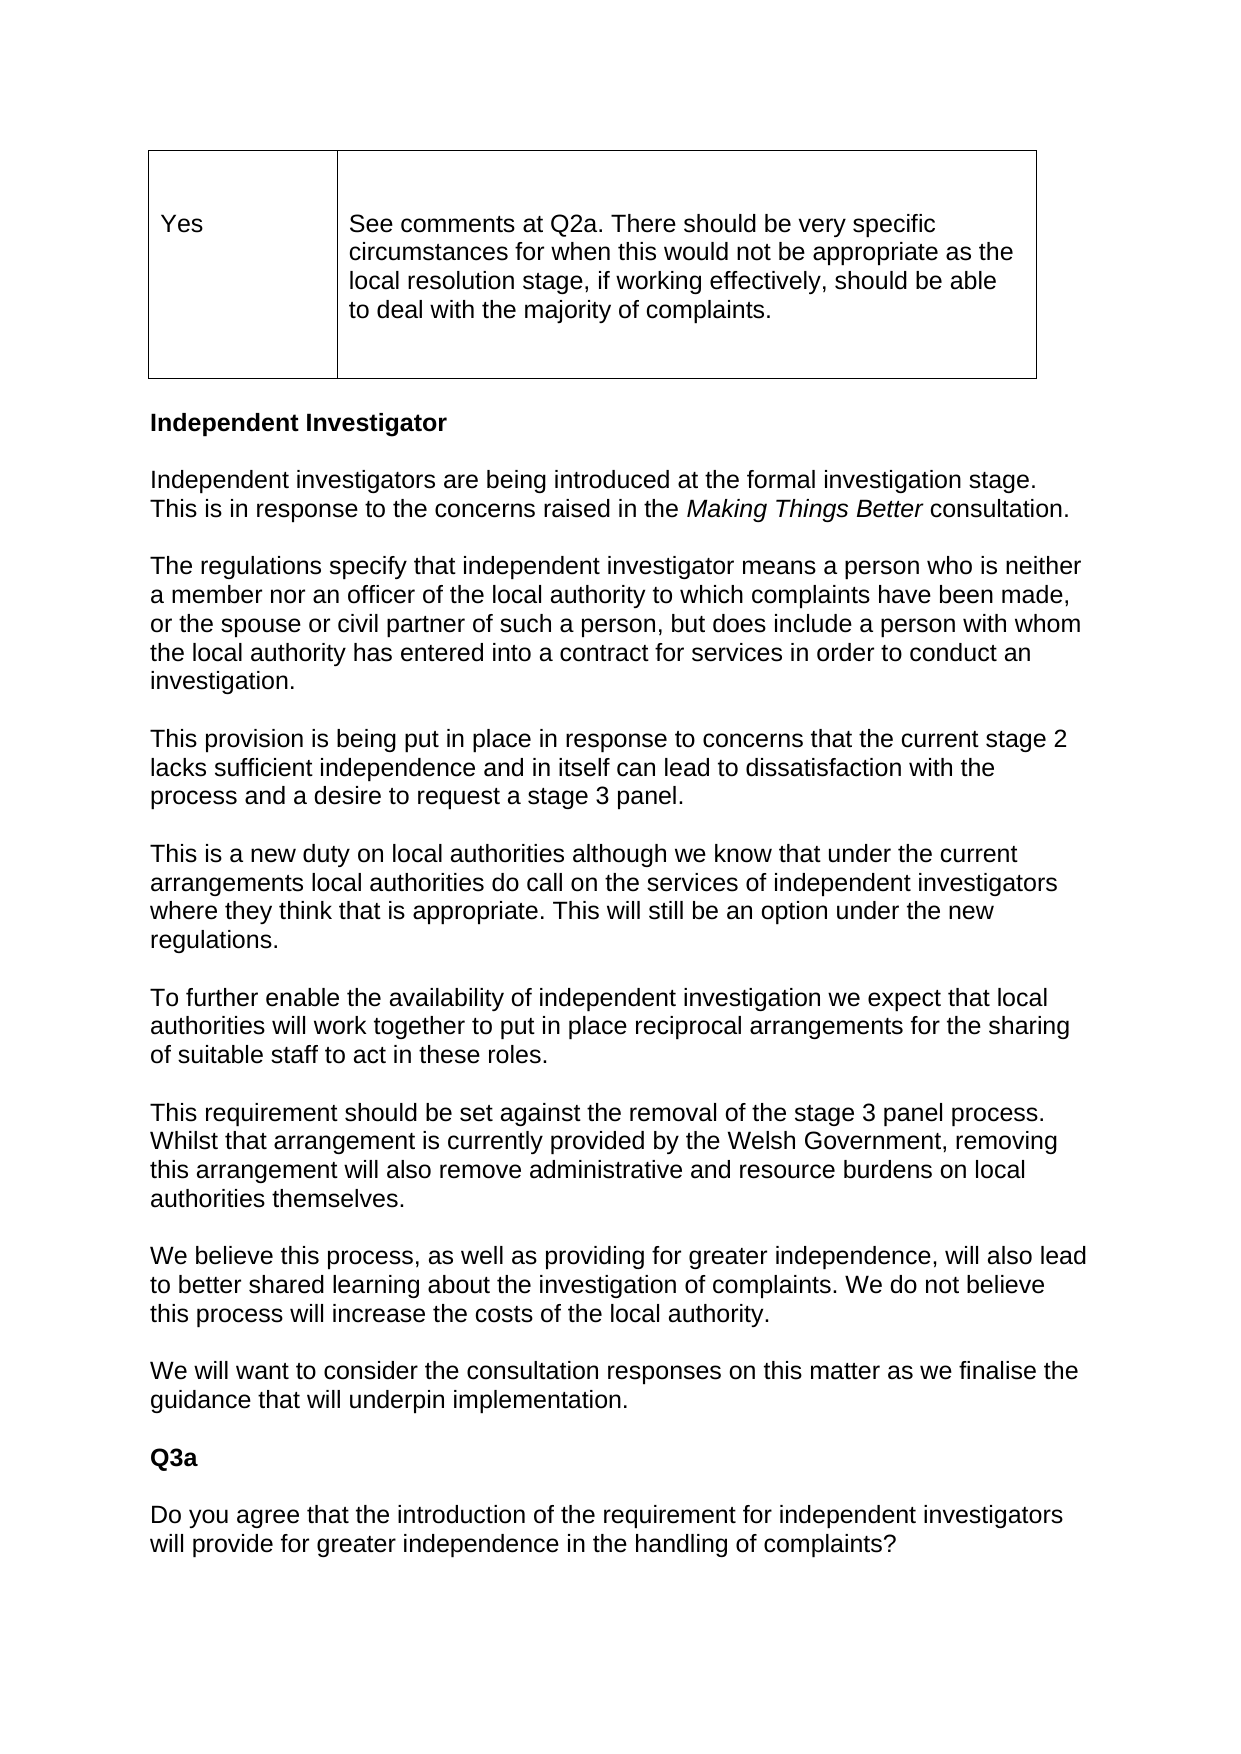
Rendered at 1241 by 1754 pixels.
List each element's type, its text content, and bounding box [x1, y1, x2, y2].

table_cell Yes [149, 151, 337, 378]
text We believe this process, as well as providing for greater independence, will also lead to better shared learning about the investigation of complaints. We do not believe this process will increase the costs of the local authority. [150, 1241, 1090, 1328]
text We will want to consider the consultation responses on this matter as we finalise the guidance that will underpin implementation. [150, 1356, 1090, 1414]
text The regulations specify that independent investigator means a person who is neither a member nor an officer of the local authority to which complaints have been made, or the spouse or civil partner of such a person, but does include a person with whom the local authority has entered into a contract for services in order to conduct an investigation. [150, 551, 1090, 695]
text Independent Investigator [150, 408, 1090, 436]
table_cell See comments at Q2a. There should be very specific circumstances for when this would not be appropriate as the local resolution stage, if working effectively, should be able to deal with the majority of complaints. [338, 151, 1036, 378]
text This is a new duty on local authorities although we know that under the current arrangements local authorities do call on the services of independent investigators where they think that is appropriate. This will still be an option under the new regulations. [150, 839, 1090, 954]
text Do you agree that the introduction of the requirement for independent investigators will provide for greater independence in the handling of complaints? [150, 1500, 1090, 1558]
text Q3a [150, 1443, 1090, 1471]
text This provision is being put in place in response to concerns that the current stage 2 lacks sufficient independence and in itself can lead to dissatisfaction with the process and a desire to request a stage 3 panel. [150, 724, 1090, 810]
text Independent investigators are being introduced at the formal investigation stage. This is in response to the concerns raised in the Making Things Better consultation. [150, 465, 1090, 523]
text This requirement should be set against the removal of the stage 3 panel process. Whilst that arrangement is currently provided by the Welsh Government, removing this arrangement will also remove administrative and resource burdens on local authorities themselves. [150, 1098, 1090, 1213]
text To further enable the availability of independent investigation we expect that local authorities will work together to put in place reciprocal arrangements for the sharing of suitable staff to act in these roles. [150, 983, 1090, 1069]
